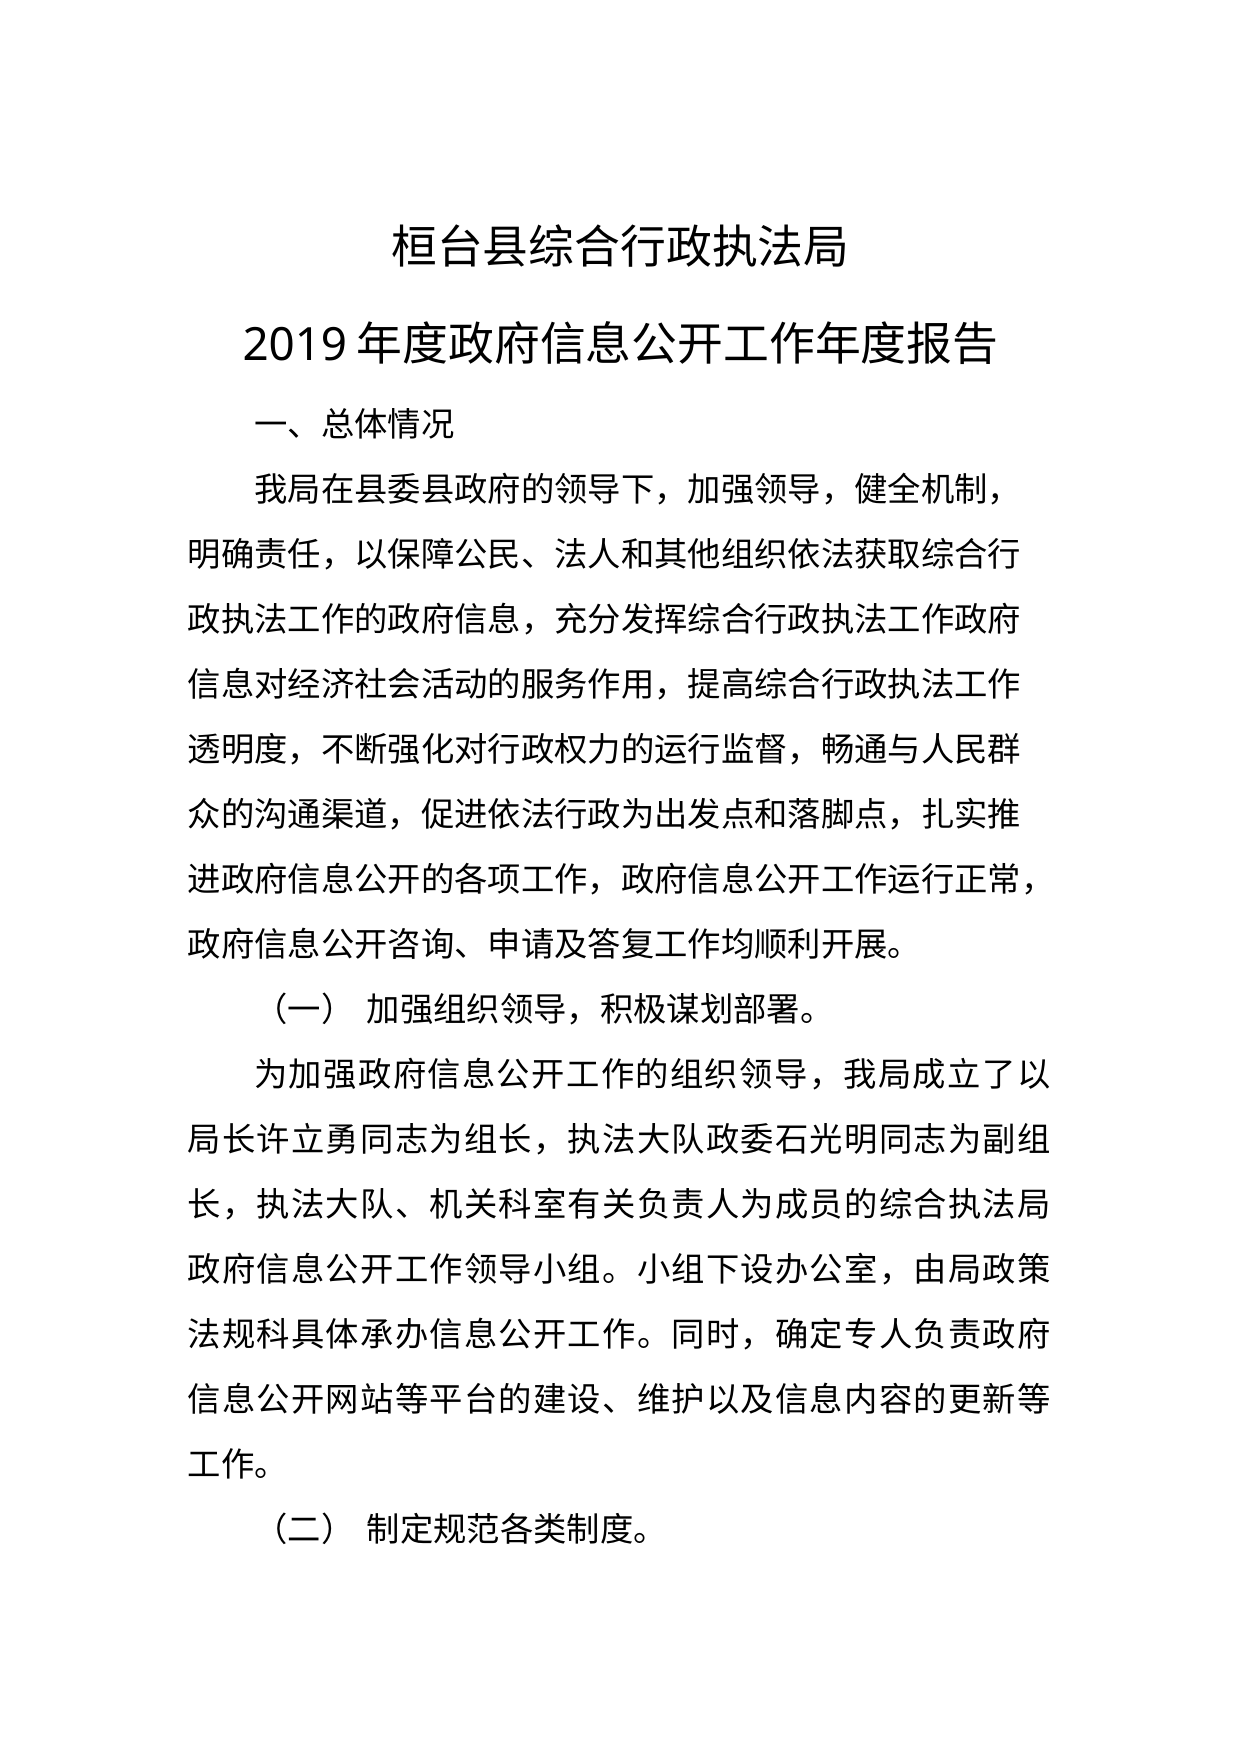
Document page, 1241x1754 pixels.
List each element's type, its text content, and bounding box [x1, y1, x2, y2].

list 制定规范各类制度。 [254, 1494, 1053, 1559]
list 加强组织领导，积极谋划部署。 [254, 974, 1053, 1039]
text 我局在县委县政府的领导下，加强领导，健全机制，明确责任，以保障公民、法人和其他组织依法获取综合行政执法工作的政府信息，充分发挥综合行政执法工作政府信息对经济社会活动的服务作用，提高综合行政执法工作透明度，不断强化对行政权力的运行监督，畅通与人民群众的沟通渠道，促进依法行政为出发点和落脚点，扎实推进政府信息公开的各项工作，政府信息公开工作运行正常，政府信息公开咨询、申请及答复工作均顺利开展。 [187, 454, 1053, 974]
text 为加强政府信息公开工作的组织领导，我局成立了以局长许立勇同志为组长，执法大队政委石光明同志为副组长，执法大队、机关科室有关负责人为成员的综合执法局政府信息公开工作领导小组。小组下设办公室，由局政策法规科具体承办信息公开工作。同时，确定专人负责政府信息公开网站等平台的建设、维护以及信息内容的更新等工作。 [187, 1039, 1053, 1494]
text 桓台县综合行政执法局 [187, 194, 1053, 292]
text 一、总体情况 [187, 389, 1053, 454]
text 2019年度政府信息公开工作年度报告 [187, 292, 1053, 389]
